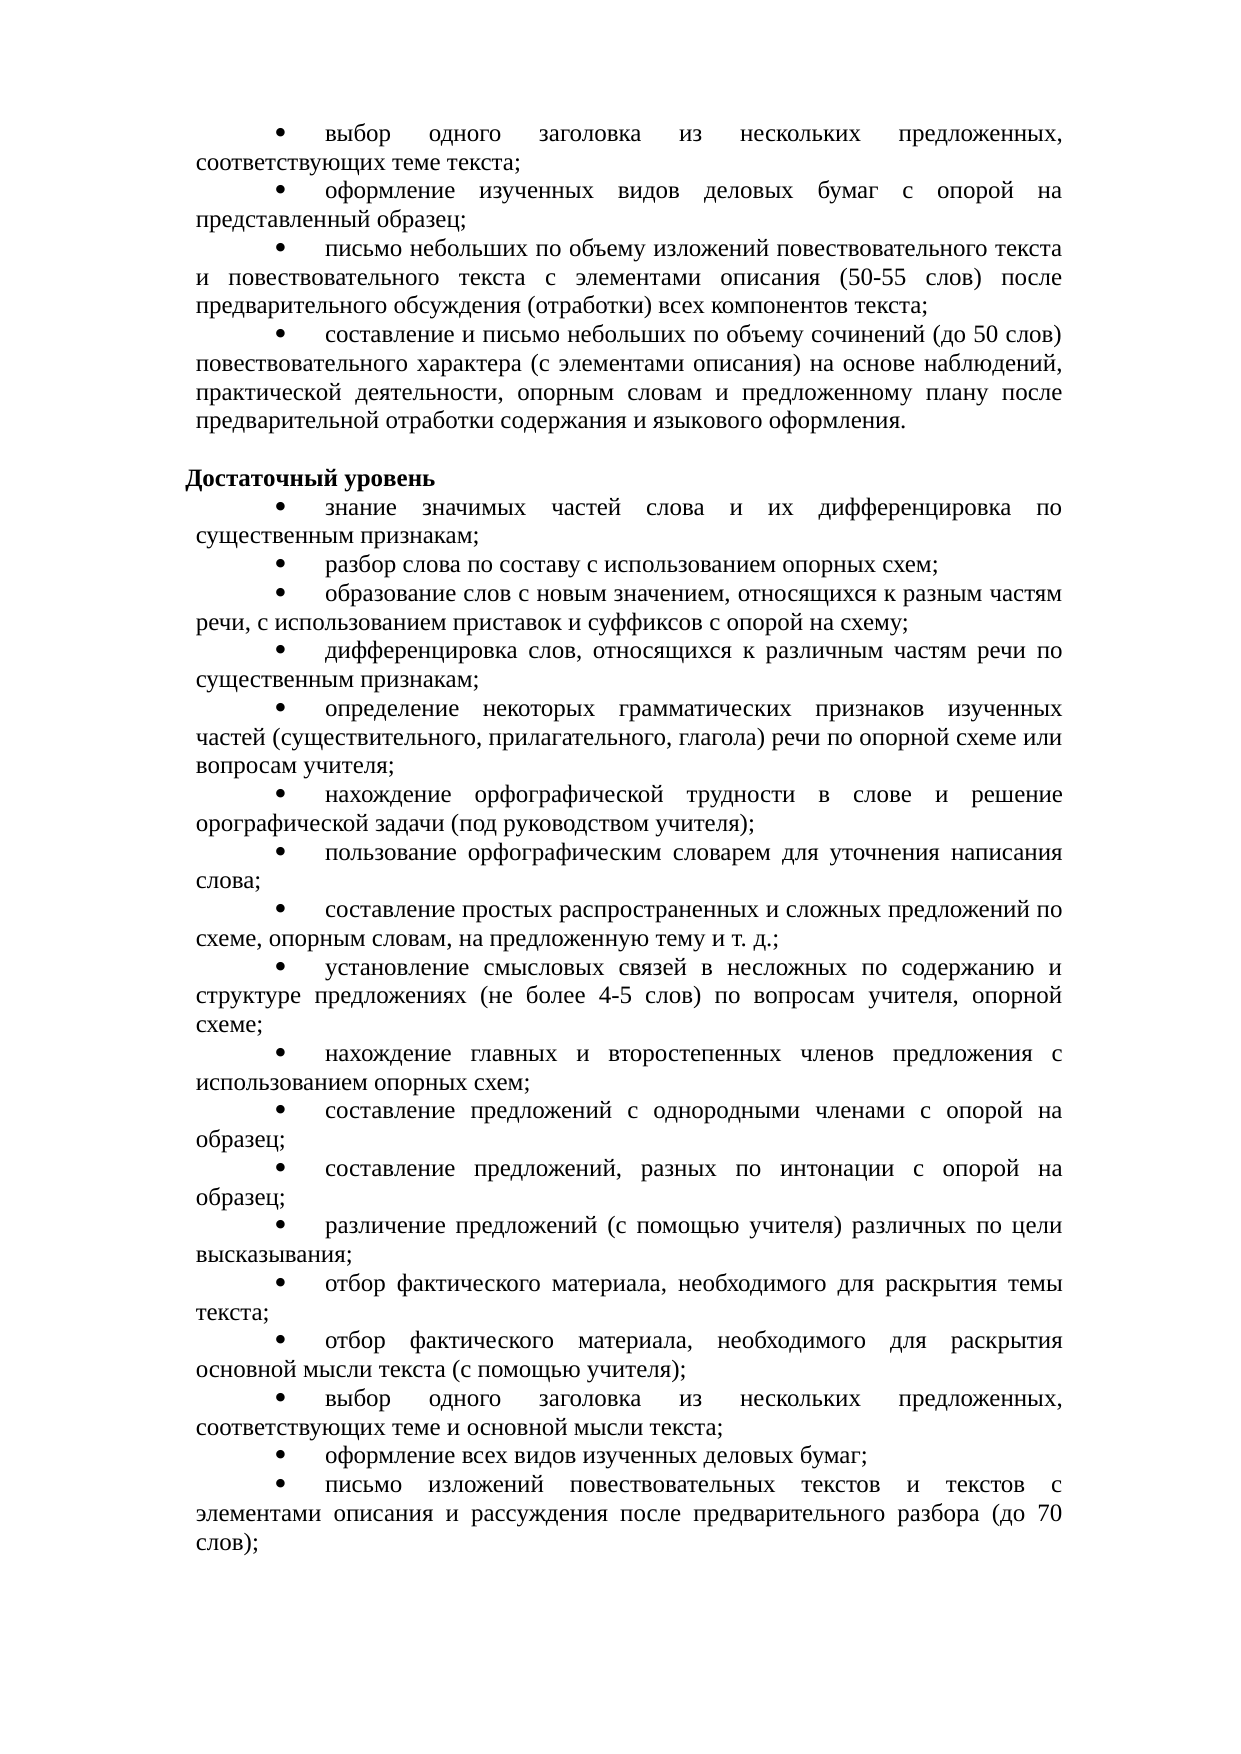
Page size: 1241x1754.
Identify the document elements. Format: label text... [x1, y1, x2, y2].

list знание значимых частей слова и их дифференцировка по существенным признакам; [196, 492, 1063, 549]
list отбор фактического материала, необходимого для раскрытия темы текста; [196, 1268, 1063, 1326]
list нахождение орфографической трудности в слове и решение орографической задачи (под руководством учителя); [196, 779, 1063, 837]
list выбор одного заголовка из нескольких предложенных, соответствующих теме и основной мысли текста; [196, 1383, 1063, 1441]
text Достаточный уровень [185, 463, 1063, 492]
list дифференцировка слов, относящихся к различным частям речи по существенным признакам; [196, 636, 1063, 693]
list письмо небольших по объему изложений повествовательного текста и повествовательного текста с элементами описания (50-55 слов) после предварительного обсуждения (отработки) всех компонентов текста; [196, 233, 1063, 319]
list определение некоторых грамматических признаков изученных частей (существительного, прилагательного, глагола) речи по опорной схеме или вопросам учителя; [196, 693, 1063, 779]
list пользование орфографическим словарем для уточнения написания слова; [196, 837, 1063, 894]
list составление простых распространенных и сложных предложений по схеме, опорным словам, на предложенную тему и т. д.; [196, 894, 1063, 952]
list различение предложений (с помощью учителя) различных по цели высказывания; [196, 1211, 1063, 1268]
list составление и письмо небольших по объему сочинений (до 50 слов) повествовательного характера (с элементами описания) на основе наблюдений, практической деятельности, опорным словам и предложенному плану после предварительной отработки содержания и языкового оформления. [196, 319, 1063, 434]
list нахождение главных и второстепенных членов предложения с использованием опорных схем; [196, 1038, 1063, 1096]
list отбор фактического материала, необходимого для раскрытия основной мысли текста (с помощью учителя); [196, 1326, 1063, 1383]
list оформление изученных видов деловых бумаг с опорой на представленный образец; [196, 176, 1063, 233]
list составление предложений с однородными членами с опорой на образец; [196, 1096, 1063, 1153]
list установление смысловых связей в несложных по содержанию и структуре предложениях (не более 4-5 слов) по вопросам учителя, опорной схеме; [196, 952, 1063, 1038]
list письмо изложений повествовательных текстов и текстов с элементами описания и рассуждения после предварительного разбора (до 70 слов); [196, 1469, 1063, 1556]
list оформление всех видов изученных деловых бумаг; [196, 1441, 1063, 1469]
list выбор одного заголовка из нескольких предложенных, соответствующих теме текста; [196, 118, 1063, 176]
list составление предложений, разных по интонации с опорой на образец; [196, 1153, 1063, 1211]
list разбор слова по составу с использованием опорных схем; [196, 549, 1063, 578]
list образование слов с новым значением, относящихся к разным частям речи, с использованием приставок и суффиксов с опорой на схему; [196, 578, 1063, 636]
